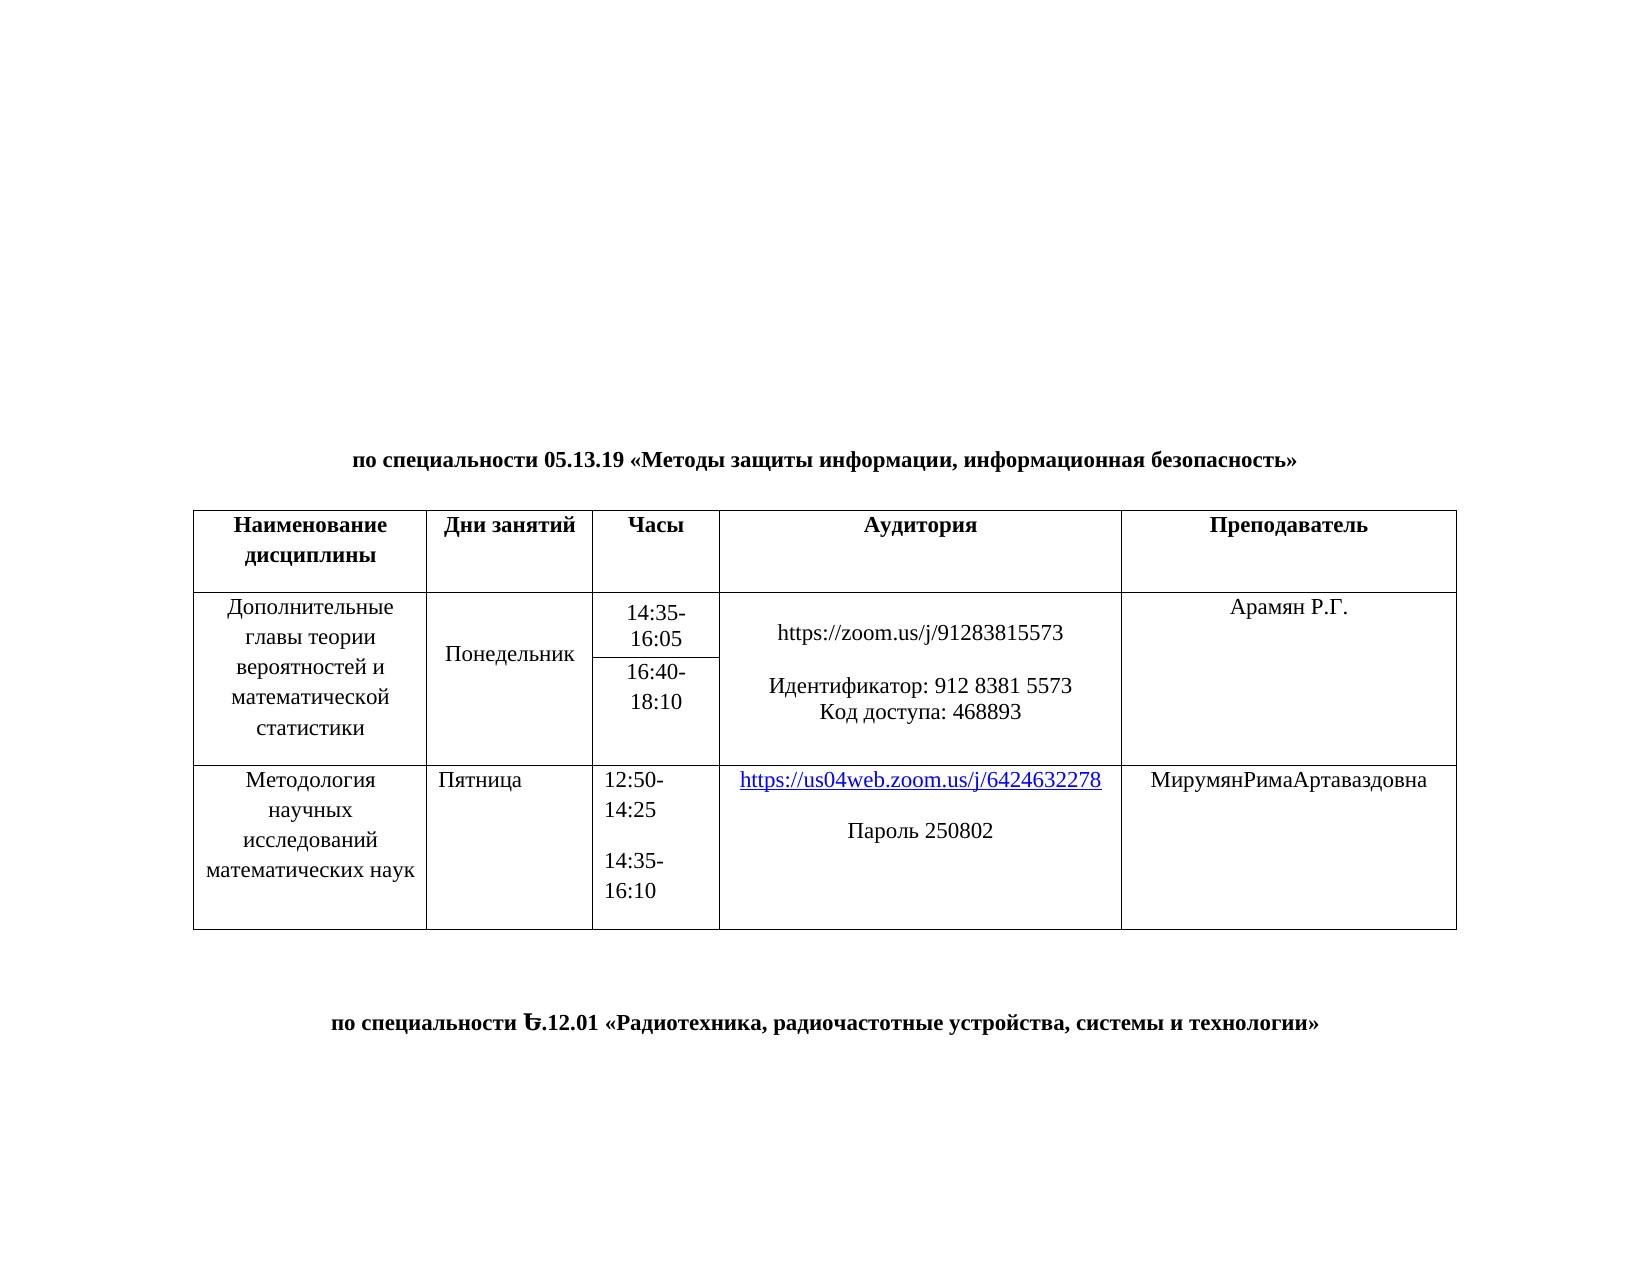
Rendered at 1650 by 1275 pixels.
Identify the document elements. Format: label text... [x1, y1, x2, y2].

table_cell МирумянРимаАртаваздовна [1122, 766, 1456, 928]
table_cell https://us04web.zoom.us/j/6424632278 Пароль 250802 [720, 766, 1121, 928]
table_cell 14:35-16:05 [593, 593, 719, 657]
table_cell Понедельник [427, 593, 592, 765]
text по специальности Ե.12.01 «Радиотехника, радиочастотные устройства, системы и технологии» [1308, 1009, 1532, 1035]
table_header Часы [593, 511, 719, 592]
table_cell Дополнительные главы теории вероятностей и математической статистики [194, 593, 426, 765]
table_cell Пятница [427, 766, 592, 928]
text по специальности 05.13.19 «Методы защиты информации, информационная безопасность» [118, 446, 1532, 472]
table_header Дни занятий [427, 511, 592, 592]
table_cell Арамян Р.Г. [1122, 593, 1456, 765]
table_header Преподаватель [1122, 511, 1456, 592]
table_cell Методология научных исследований математических наук [194, 766, 426, 928]
table_cell 16:40-18:10 [593, 658, 719, 765]
table_cell 12:50-14:25 14:35-16:10 [593, 766, 719, 928]
table_header Аудитория [720, 511, 1121, 592]
text по специальности Ե.12.01 «Радиотехника, радиочастотные устройства, системы и технологии» [118, 1009, 523, 1035]
table_header Наименование дисциплины [194, 511, 426, 592]
table_cell https://zoom.us/j/91283815573 Идентификатор: 912 8381 5573 Код доступа: 468893 [720, 593, 1121, 765]
